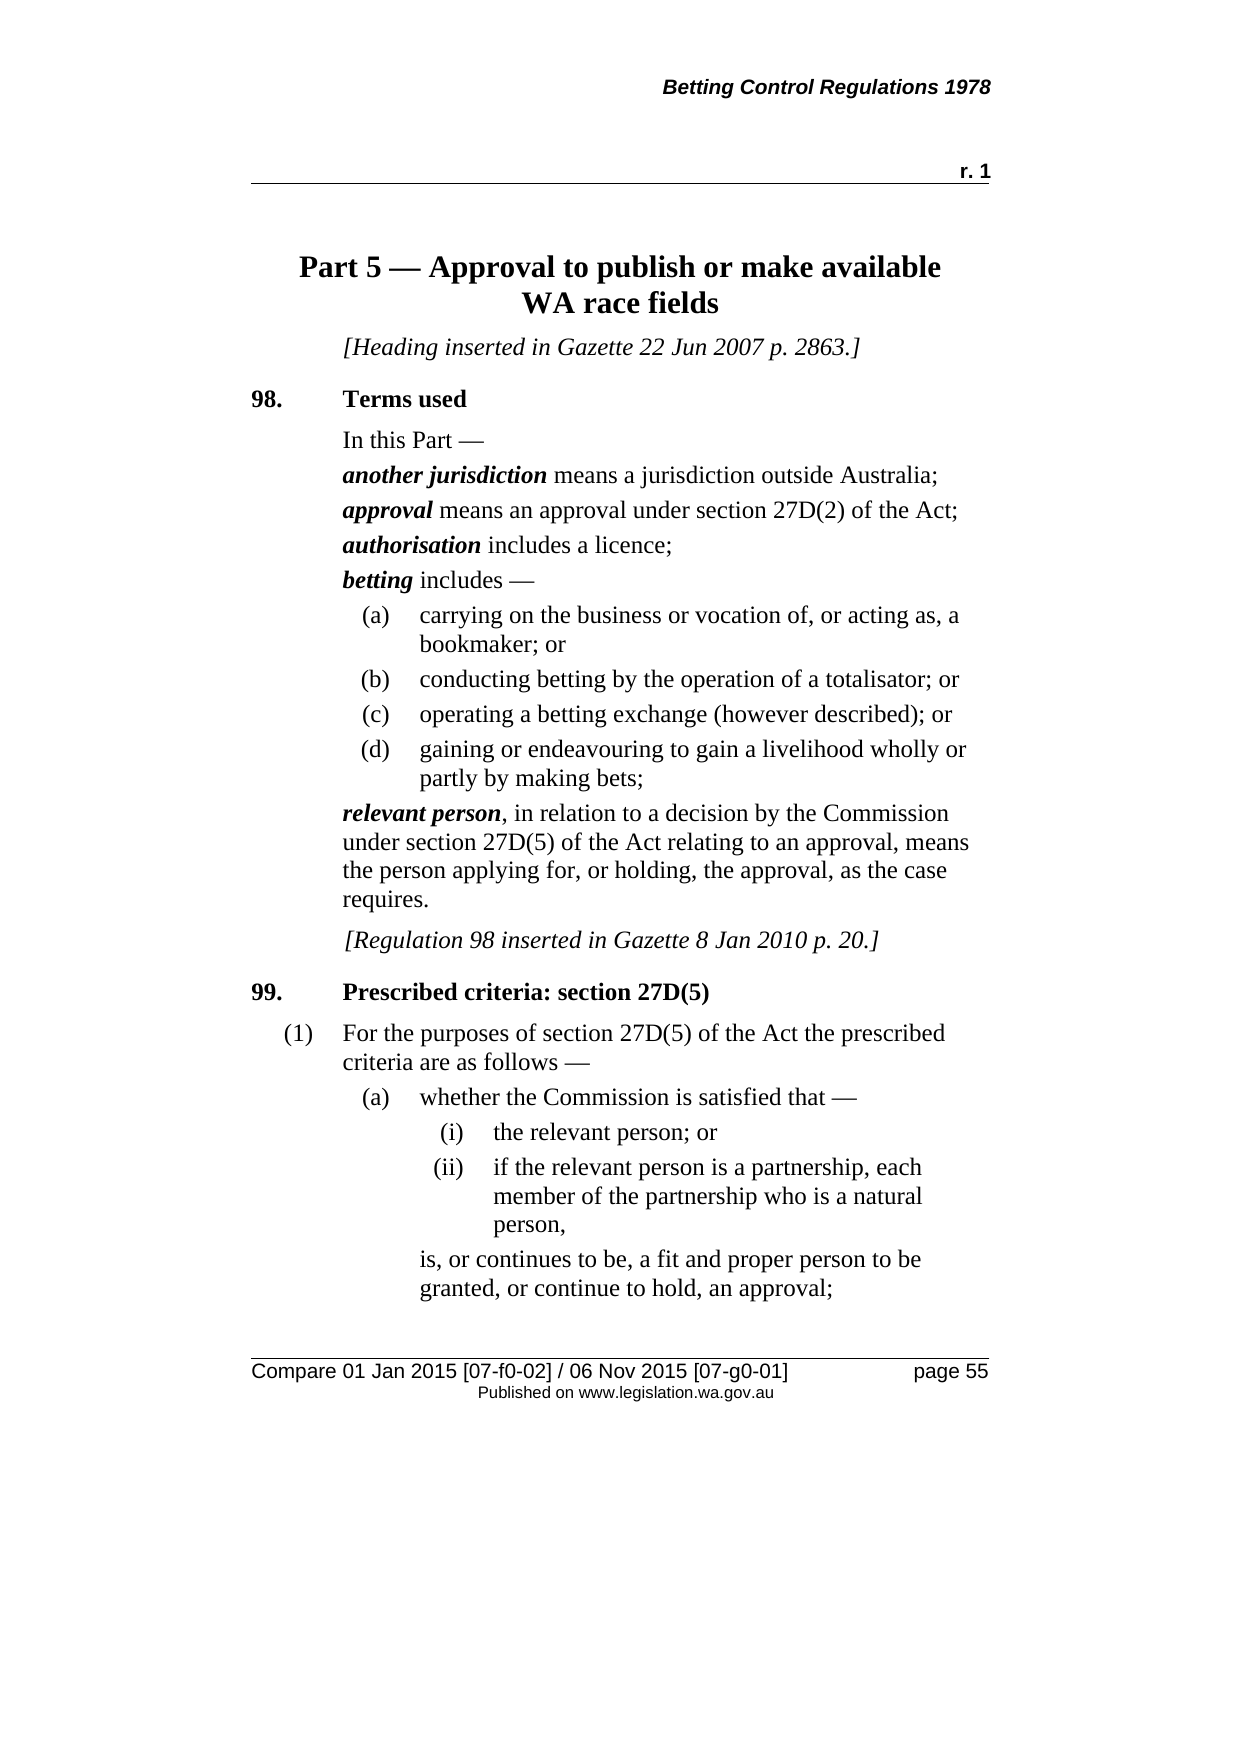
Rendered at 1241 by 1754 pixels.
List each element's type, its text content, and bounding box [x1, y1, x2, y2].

text (a) whether the Commission is satisfied that — [251, 1082, 989, 1111]
text In this Part — [251, 425, 989, 454]
subtitle 99. Prescribed criteria: section 27D(5) [251, 977, 989, 1006]
text (c) operating a betting exchange (however described); or [251, 699, 989, 728]
subtitle 98. Terms used [251, 384, 989, 413]
text another jurisdiction means a jurisdiction outside ; [251, 460, 989, 489]
text authorisation includes a licence; [251, 530, 989, 559]
text (d) gaining or endeavouring to gain a livelihood wholly or partly by making bets; [251, 734, 989, 792]
text (i) the relevant person; or [251, 1117, 989, 1146]
text (b) conducting betting by the operation of a totalisator; or [251, 664, 989, 693]
text (ii) if the relevant person is a partnership, each member of the partnership who is a natural person, [251, 1152, 989, 1238]
text (1) For the purposes of section 27D(5) of the Act the prescribed criteria are as follows — [251, 1018, 989, 1076]
text approval means an approval under section 27D(2) of the Act; [251, 495, 989, 524]
text is, or continues to be, a fit and proper person to be granted, or continue to hold, an approval; [251, 1244, 989, 1302]
text [Regulation 98 inserted in Gazette 8 Jan 2010 p. 20.] [251, 925, 989, 954]
text betting includes — [251, 565, 989, 594]
text relevant person, in relation to a decision by the Commission under section 27D(5) of the Act relating to an approval, means the person applying for, or holding, the approval, as the case requires. [251, 798, 989, 913]
text (a) carrying on the business or vocation of, or acting as, a bookmaker; or [251, 600, 989, 658]
subtitle [Heading inserted in Gazette 22 Jun 2007 p. 2863.] [251, 332, 989, 361]
subtitle Part 5 — Approval to publish or make available WA race fields [251, 248, 989, 320]
